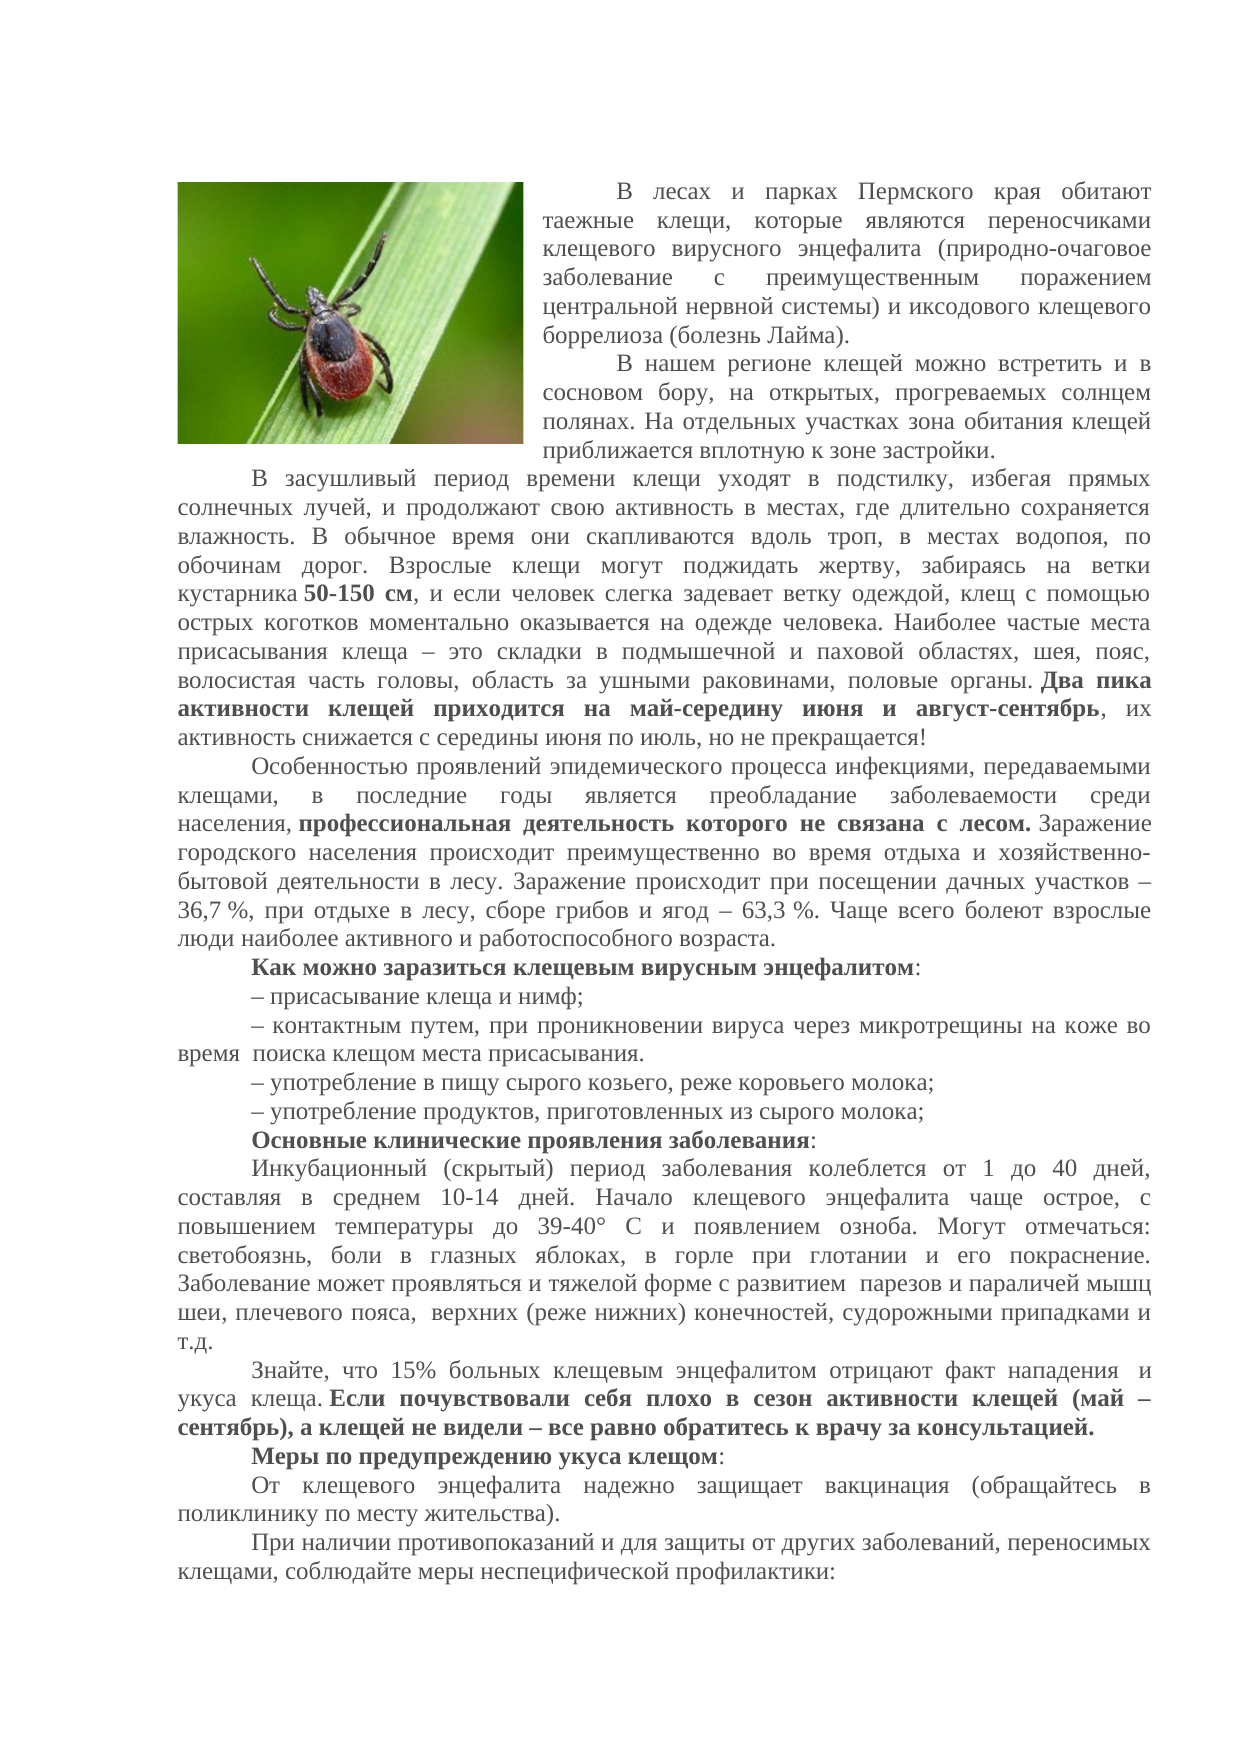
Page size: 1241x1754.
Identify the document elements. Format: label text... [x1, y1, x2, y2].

text Знайте, что 15% больных клещевым энцефалитом отрицают факт нападения и укуса клеща. Если почувствовали себя плохо в сезон активности клещей (май – сентябрь), а клещей не видели – все равно обратитесь к врачу за консультацией. [177, 1355, 1152, 1441]
text Основные клинические проявления заболевания: [177, 1125, 1152, 1153]
text При наличии противопоказаний и для защиты от других заболеваний, переносимых клещами, соблюдайте меры неспецифической профилактики: [177, 1527, 1152, 1585]
text Инкубационный (скрытый) период заболевания колеблется от 1 до 40 дней, составляя в среднем 10-14 дней. Начало клещевого энцефалита чаще острое, с повышением температуры до 39-40° С и появлением озноба. Могут отмечаться: светобоязнь, боли в глазных яблоках, в горле при глотании и его покраснение. Заболевание может проявляться и тяжелой форме с развитием парезов и параличей мышц шеи, плечевого пояса, верхних (реже нижних) конечностей, судорожными припадками и т.д. [177, 1153, 1152, 1355]
text Особенностью проявлений эпидемического процесса инфекциями, передаваемыми клещами, в последние годы является преобладание заболеваемости среди населения, профессиональная деятельность которого не связана с лесом. Заражение городского населения происходит преимущественно во время отдыха и хозяйственно-бытовой деятельности в лесу. Заражение происходит при посещении дачных участков – 36,7 %, при отдыхе в лесу, сборе грибов и ягод – 63,3 %. Чаще всего болеют взрослые люди наиболее активного и работоспособного возраста. [177, 751, 1152, 952]
text – контактным путем, при проникновении вируса через микротрещины на коже во время поиска клещом места присасывания. [177, 1010, 1152, 1067]
text В засушливый период времени клещи уходят в подстилку, избегая прямых солнечных лучей, и продолжают свою активность в местах, где длительно сохраняется влажность. В обычное время они скапливаются вдоль троп, в местах водопоя, по обочинам дорог. Взрослые клещи могут поджидать жертву, забираясь на ветки кустарника 50-150 см, и если человек слегка задевает ветку одеждой, клещ с помощью острых коготков моментально оказывается на одежде человека. Наиболее частые места присасывания клеща – это складки в подмышечной и паховой областях, шея, пояс, волосистая часть головы, область за ушными раковинами, половые органы. Два пика активности клещей приходится на май-середину июня и август-сентябрь, их активность снижается с середины июня по июль, но не прекращается! [177, 463, 1152, 751]
text Меры по предупреждению укуса клещом: [177, 1441, 1152, 1470]
picture [176, 182, 524, 442]
text – присасывание клеща и нимф; [177, 981, 1152, 1010]
text В нашем регионе клещей можно встретить и в сосновом бору, на открытых, прогреваемых солнцем полянах. На отдельных участках зона обитания клещей приближается вплотную к зоне застройки. [177, 348, 1152, 463]
text – употребление в пищу сырого козьего, реже коровьего молока; [177, 1067, 1152, 1096]
text Как можно заразиться клещевым вирусным энцефалитом: [177, 952, 1152, 981]
text От клещевого энцефалита надежно защищает вакцинация (обращайтесь в поликлинику по месту жительства). [177, 1470, 1152, 1527]
text – употребление продуктов, приготовленных из сырого молока; [177, 1096, 1152, 1125]
text В лесах и парках Пермского края обитают таежные клещи, которые являются переносчиками клещевого вирусного энцефалита (природно-очаговое заболевание с преимущественным поражением центральной нервной системы) и иксодового клещевого боррелиоза (болезнь Лайма). [177, 176, 1152, 348]
